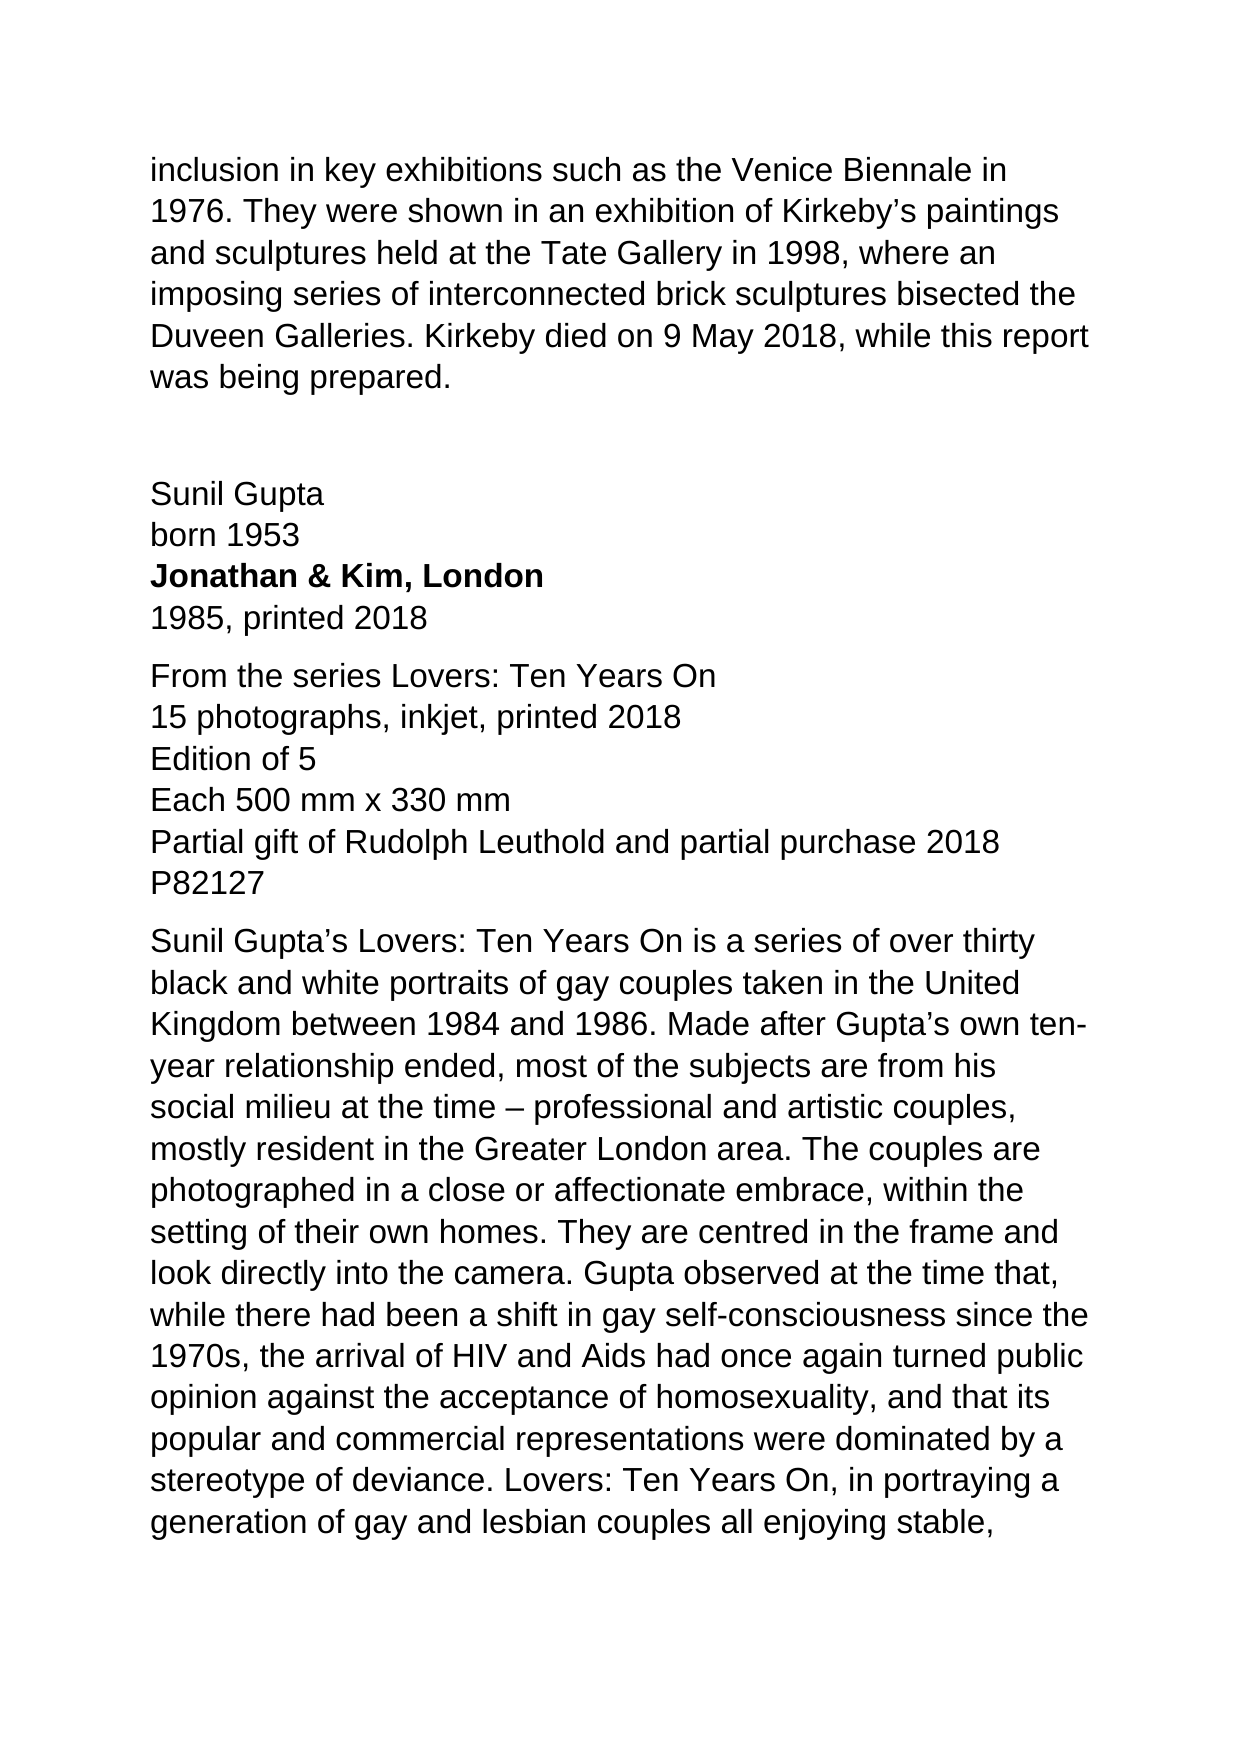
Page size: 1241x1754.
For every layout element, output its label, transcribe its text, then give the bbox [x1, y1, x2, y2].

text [150, 921, 1090, 1540]
text Sunil Gupta born 1953 Jonathan & Kim, London 1985, printed 2018 [150, 473, 1090, 636]
text From the series Lovers: Ten Years On 15 photographs, inkjet, printed 2018 Edition of 5 Each 500 mm x 330 mm Partial gift of Rudolph Leuthold and partial purchase 2018 P82127 [150, 656, 1090, 902]
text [150, 150, 1090, 396]
